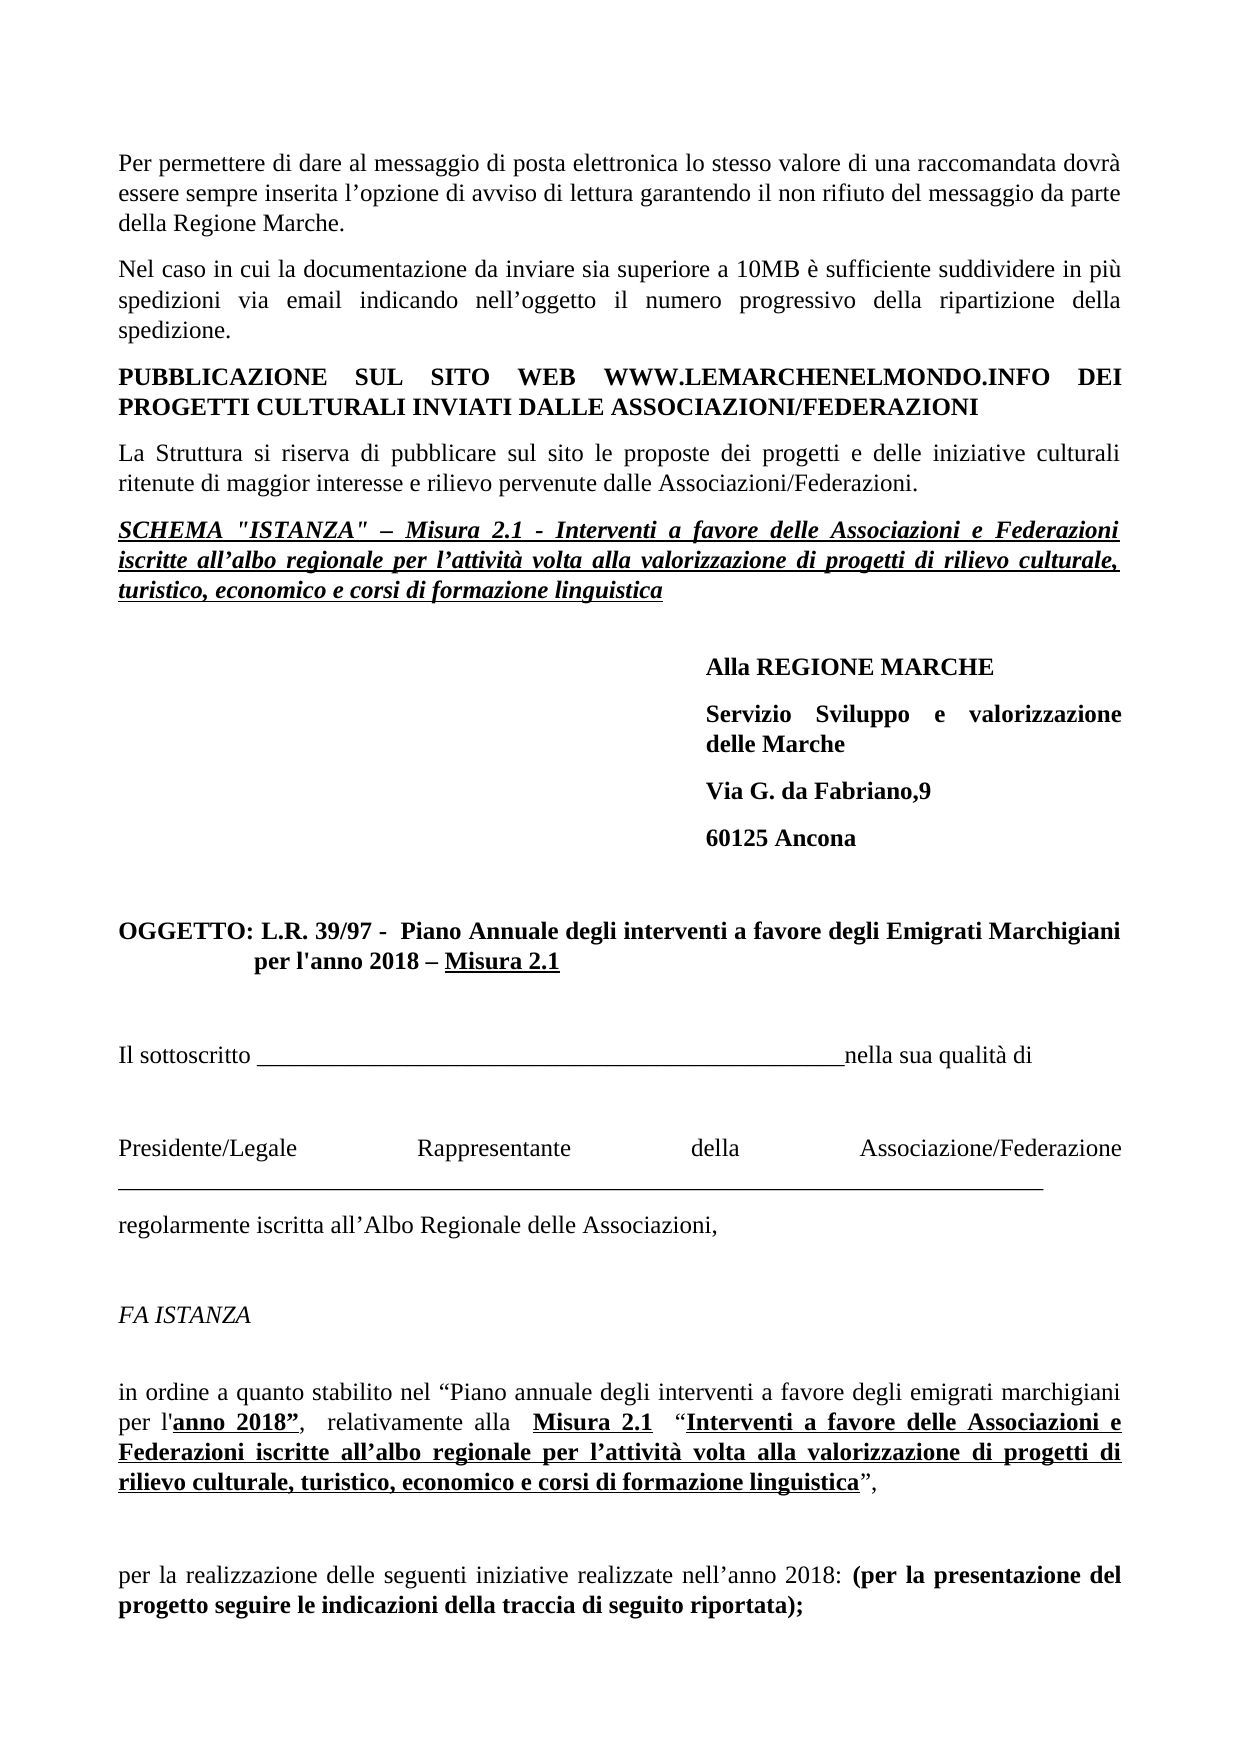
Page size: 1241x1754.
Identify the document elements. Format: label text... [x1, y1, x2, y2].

text Alla REGIONE MARCHE [706, 652, 1122, 681]
text PUBBLICAZIONE SUL SITO WEB WWW.LEMARCHENELMONDO.INFO DEI PROGETTI CULTURALI INVIATI DALLE ASSOCIAZIONI/FEDERAZIONI [118, 362, 1122, 420]
subtitle FA ISTANZA [118, 1300, 1122, 1328]
text OGGETTO: L.R. 39/97 - Piano Annuale degli interventi a favore degli Emigrati Marchigiani per l'anno 2018 – Misura 2.1 [118, 916, 1122, 975]
text per la realizzazione delle seguenti iniziative realizzate nell’anno 2018: (per la presentazione del progetto seguire le indicazioni della traccia di seguito riportata); [118, 1561, 1122, 1619]
text Presidente/Legale Rappresentante della Associazione/Federazione __________________________________________________________________________ [118, 1133, 1122, 1192]
text Nel caso in cui la documentazione da inviare sia superiore a 10MB è sufficiente suddividere in più spedizioni via email indicando nell’oggetto il numero progressivo della ripartizione della spedizione. [118, 254, 1122, 343]
text in ordine a quanto stabilito nel “Piano annuale degli interventi a favore degli emigrati marchigiani per l'anno 2018”, relativamente alla Misura 2.1 “Interventi a favore delle Associazioni e Federazioni iscritte all’albo regionale per l’attività volta alla valorizzazione di progetti di rilievo culturale, turistico, economico e corsi di formazione linguistica”, [118, 1463, 1122, 1496]
text Per permettere di dare al messaggio di posta elettronica lo stesso valore di una raccomandata dovrà essere sempre inserita l’opzione di avviso di lettura garantendo il non rifiuto del messaggio da parte della Regione Marche. [118, 148, 1122, 237]
text regolarmente iscritta all’Albo Regionale delle Associazioni, [118, 1210, 1122, 1239]
text in ordine a quanto stabilito nel “Piano annuale degli interventi a favore degli emigrati marchigiani per l'anno 2018”, relativamente alla Misura 2.1 “Interventi a favore delle Associazioni e Federazioni iscritte all’albo regionale per l’attività volta alla valorizzazione di progetti di rilievo culturale, turistico, economico e corsi di formazione linguistica”, [118, 1377, 1122, 1462]
text Via G. da Fabriano,9 [706, 776, 1122, 805]
text 60125 Ancona [706, 823, 1122, 852]
text Il sottoscritto _______________________________________________nella sua qualità di [118, 1040, 1122, 1069]
subtitle SCHEMA "ISTANZA" – Misura 2.1 - Interventi a favore delle Associazioni e Federazioni iscritte all’albo regionale per l’attività volta alla valorizzazione di progetti di rilievo culturale, turistico, economico e corsi di formazione linguistica [118, 515, 1122, 604]
text Servizio Sviluppo e valorizzazione delle Marche [706, 699, 1122, 758]
text La Struttura si riserva di pubblicare sul sito le proposte dei progetti e delle iniziative culturali ritenute di maggior interesse e rilievo pervenute dalle Associazioni/Federazioni. [118, 438, 1122, 497]
